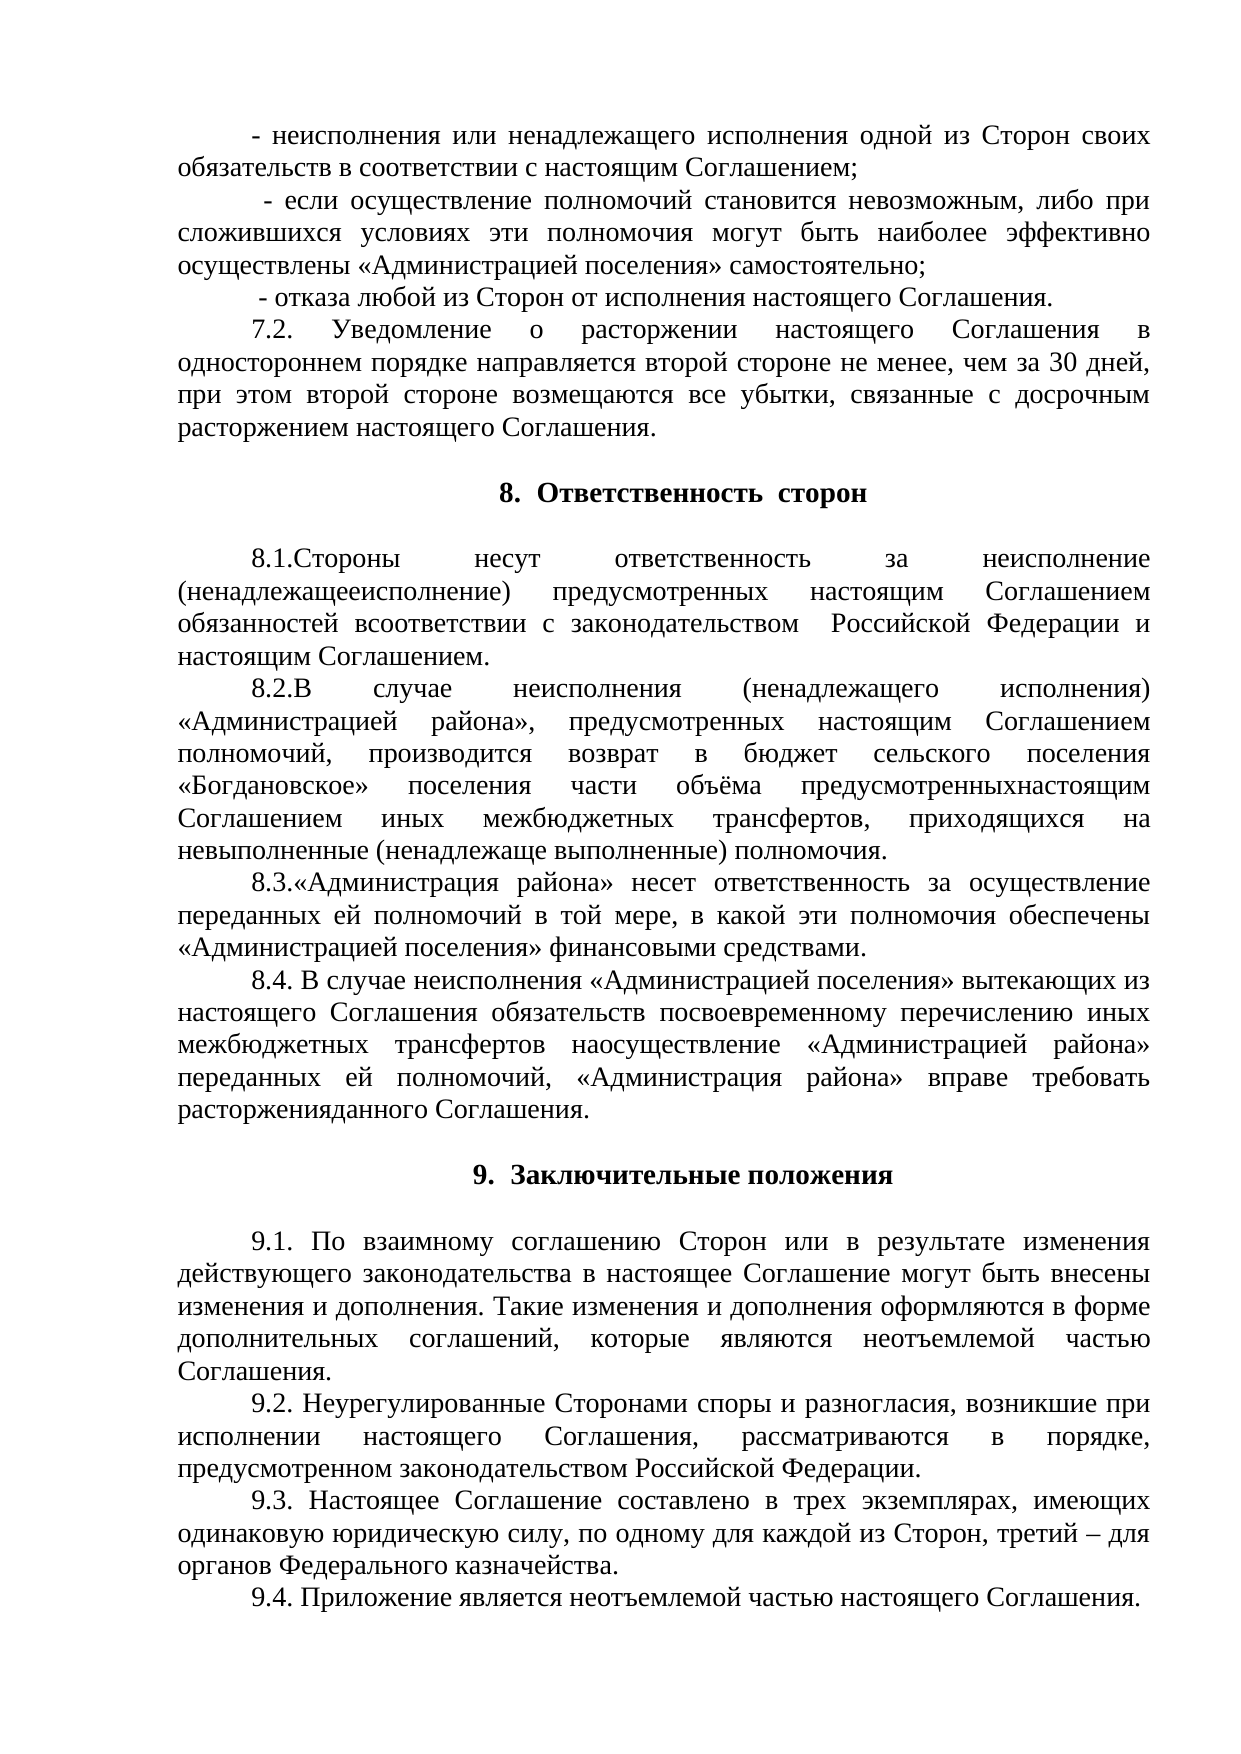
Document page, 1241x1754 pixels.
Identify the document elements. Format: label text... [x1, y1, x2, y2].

text 8.3.«Администрация района» несет ответственность за осуществление переданных ей полномочий в той мере, в какой эти полномочия обеспечены «Администрацией поселения» финансовыми средствами. [177, 866, 1152, 963]
text 9.1. По взаимному соглашению Сторон или в результате изменения действующего законодательства в настоящее Соглашение могут быть внесены изменения и дополнения. Такие изменения и дополнения оформляются в форме дополнительных соглашений, которые являются неотъемлемой частью Соглашения. [177, 1224, 1152, 1386]
text - неисполнения или ненадлежащего исполнения одной из Сторон своих обязательств в соответствии с настоящим Соглашением; [177, 118, 1152, 183]
text 8.1.Стороны несут ответственность за неисполнение (ненадлежащееисполнение) предусмотренных настоящим Соглашением обязанностей всоответствии с законодательством Российской Федерации и настоящим Соглашением. [177, 542, 1152, 671]
text 7.2. Уведомление о расторжении настоящего Соглашения в одностороннем порядке направляется второй стороне не менее, чем за 30 дней, при этом второй стороне возмещаются все убытки, связанные с досрочным расторжением настоящего Соглашения. [177, 312, 1152, 442]
list Ответственность сторон [215, 476, 1152, 509]
list Заключительные положения [215, 1157, 1152, 1191]
text - отказа любой из Сторон от исполнения настоящего Соглашения. [177, 280, 1152, 312]
text 9.2. Неурегулированные Сторонами споры и разногласия, возникшие при исполнении настоящего Соглашения, рассматриваются в порядке, предусмотренном законодательством Российской Федерации. [177, 1386, 1152, 1483]
text 8.4. В случае неисполнения «Администрацией поселения» вытекающих из настоящего Соглашения обязательств посвоевременному перечислению иных межбюджетных трансфертов наосуществление «Администрацией района» переданных ей полномочий, «Администрация района» вправе требовать расторженияданного Соглашения. [177, 963, 1152, 1125]
text 9.4. Приложение является неотъемлемой частью настоящего Соглашения. [177, 1581, 1152, 1613]
text 8.2.В случае неисполнения (ненадлежащего исполнения) «Администрацией района», предусмотренных настоящим Соглашением полномочий, производится возврат в бюджет сельского поселения «Богдановское» поселения части объёма предусмотренныхнастоящим Соглашением иных межбюджетных трансфертов, приходящихся на невыполненные (ненадлежаще выполненные) полномочия. [177, 671, 1152, 866]
text - если осуществление полномочий становится невозможным, либо при сложившихся условиях эти полномочия могут быть наиболее эффективно осуществлены «Администрацией поселения» самостоятельно; [177, 183, 1152, 280]
text 9.3. Настоящее Соглашение составлено в трех экземплярах, имеющих одинаковую юридическую силу, по одному для каждой из Сторон, третий – для органов Федерального казначейства. [177, 1483, 1152, 1581]
